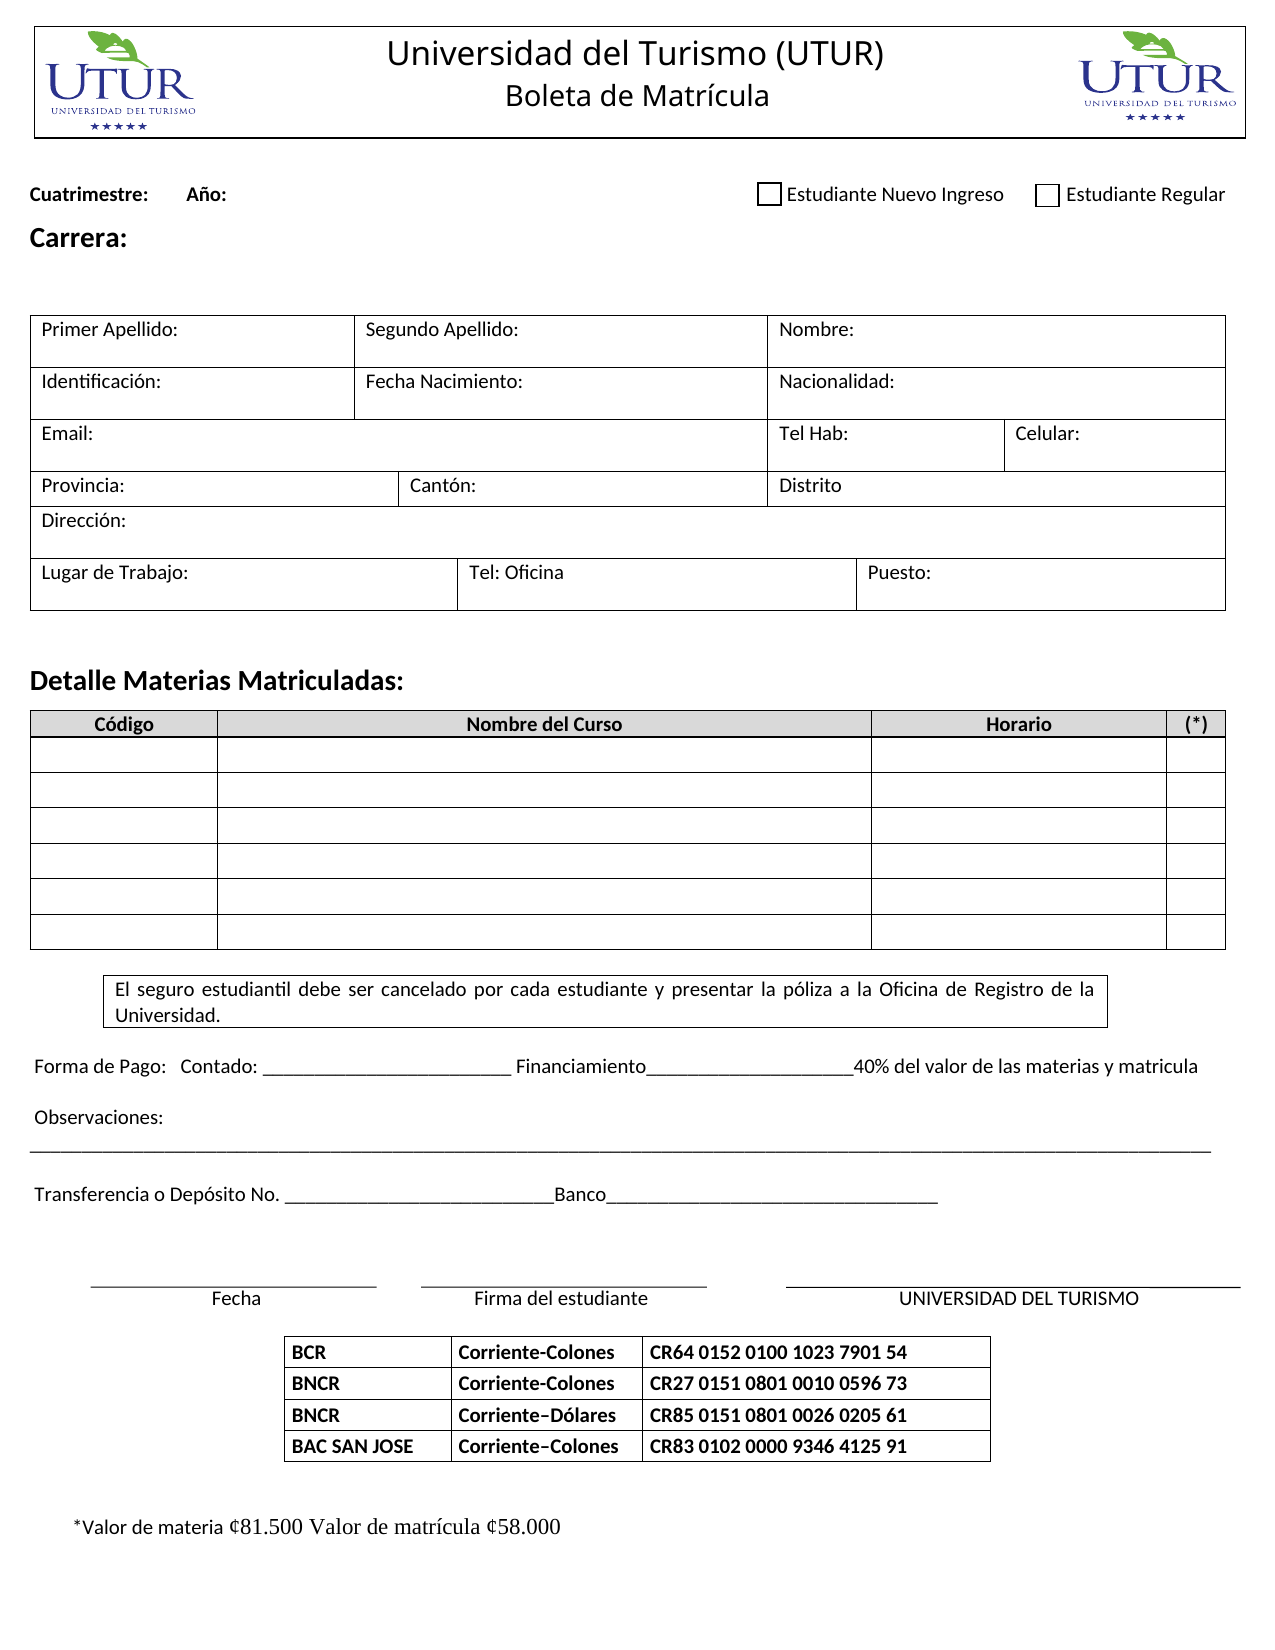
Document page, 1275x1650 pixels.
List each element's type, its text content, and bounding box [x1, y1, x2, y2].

table_cell Nacionalidad: [768, 368, 1225, 419]
text __________________________________________________________________________________________________________________ [29, 1130, 1245, 1155]
table_cell [31, 808, 217, 843]
table_cell [1167, 738, 1225, 772]
table_cell [218, 844, 871, 878]
table_cell Tel Hab: [768, 420, 1004, 471]
table_cell Cantón: [399, 472, 767, 506]
table_cell [31, 915, 217, 949]
table_header Horario [872, 711, 1166, 736]
text Transferencia o Depósito No. __________________________Banco________________________________ [29, 1181, 1245, 1206]
table_cell Fecha Nacimiento: [355, 368, 767, 419]
table_cell [1167, 879, 1225, 913]
list *Valor de materia ¢81.500 Valor de matrícula ¢58.000 [72, 1513, 1245, 1539]
table_cell [872, 844, 1166, 878]
table_cell [218, 915, 871, 949]
table_cell [1167, 915, 1225, 949]
table_cell Dirección: [31, 507, 1225, 558]
table_cell Corriente–Dólares [452, 1400, 642, 1430]
table_header Corriente-Colones [452, 1337, 642, 1367]
text Boleta de Matrícula [35, 75, 1245, 115]
table_cell Tel: Oficina [458, 559, 856, 610]
table_header Primer Apellido: [31, 316, 354, 367]
table_cell [1167, 773, 1225, 807]
table_cell [31, 773, 217, 807]
table_cell [872, 738, 1166, 772]
table_cell [1167, 844, 1225, 878]
table_header CR64 0152 0100 1023 7901 54 [643, 1337, 990, 1367]
table_cell Corriente–Colones [452, 1431, 642, 1461]
table_cell [218, 808, 871, 843]
table_cell CR83 0102 0000 9346 4125 91 [643, 1431, 990, 1461]
table_cell [31, 844, 217, 878]
table_cell [872, 915, 1166, 949]
table_cell [31, 879, 217, 913]
table_header Nombre: [768, 316, 1225, 367]
table_header Código [31, 711, 217, 736]
table_cell Identificación: [31, 368, 354, 419]
table_cell Email: [31, 420, 767, 471]
table_cell CR85 0151 0801 0026 0205 61 [643, 1400, 990, 1430]
table_header BCR [285, 1337, 451, 1367]
text Detalle Materias Matriculadas: [29, 662, 1245, 697]
table_cell [872, 879, 1166, 913]
table_header Segundo Apellido: [355, 316, 767, 367]
text Universidad del Turismo (UTUR) [35, 29, 1245, 75]
table_cell Lugar de Trabajo: [31, 559, 457, 610]
table_cell [218, 773, 871, 807]
table_cell Distrito [768, 472, 1225, 506]
table_cell Puesto: [857, 559, 1225, 610]
table_cell Corriente-Colones [452, 1368, 642, 1398]
table_cell Provincia: [31, 472, 398, 506]
text Cuatrimestre: Año: Estudiante Nuevo Ingreso Estudiante Regular [29, 181, 1245, 206]
table_cell BNCR [285, 1400, 451, 1430]
text Forma de Pago: Contado: ________________________ Financiamiento____________________40% del valor de las materias y matricula [29, 1054, 1245, 1079]
text Observaciones: [29, 1104, 1245, 1130]
table_header Nombre del Curso [218, 711, 871, 736]
table_cell [31, 738, 217, 772]
table_cell [1167, 808, 1225, 843]
table_header (*) [1167, 711, 1225, 736]
table_cell Celular: [1005, 420, 1225, 471]
table_cell BNCR [285, 1368, 451, 1398]
table_cell [218, 738, 871, 772]
table_cell BAC SAN JOSE [285, 1431, 451, 1461]
table_cell [872, 773, 1166, 807]
text Carrera: [29, 219, 1245, 254]
text Fecha Firma del estudiante UNIVERSIDAD DEL TURISMO [29, 1285, 1245, 1311]
table_cell CR27 0151 0801 0010 0596 73 [643, 1368, 990, 1398]
table_cell [218, 879, 871, 913]
table_header El seguro estudiantil debe ser cancelado por cada estudiante y presentar la póliza a la Oficina de Registro de la Universidad. [104, 976, 1107, 1027]
table_cell [872, 808, 1166, 843]
